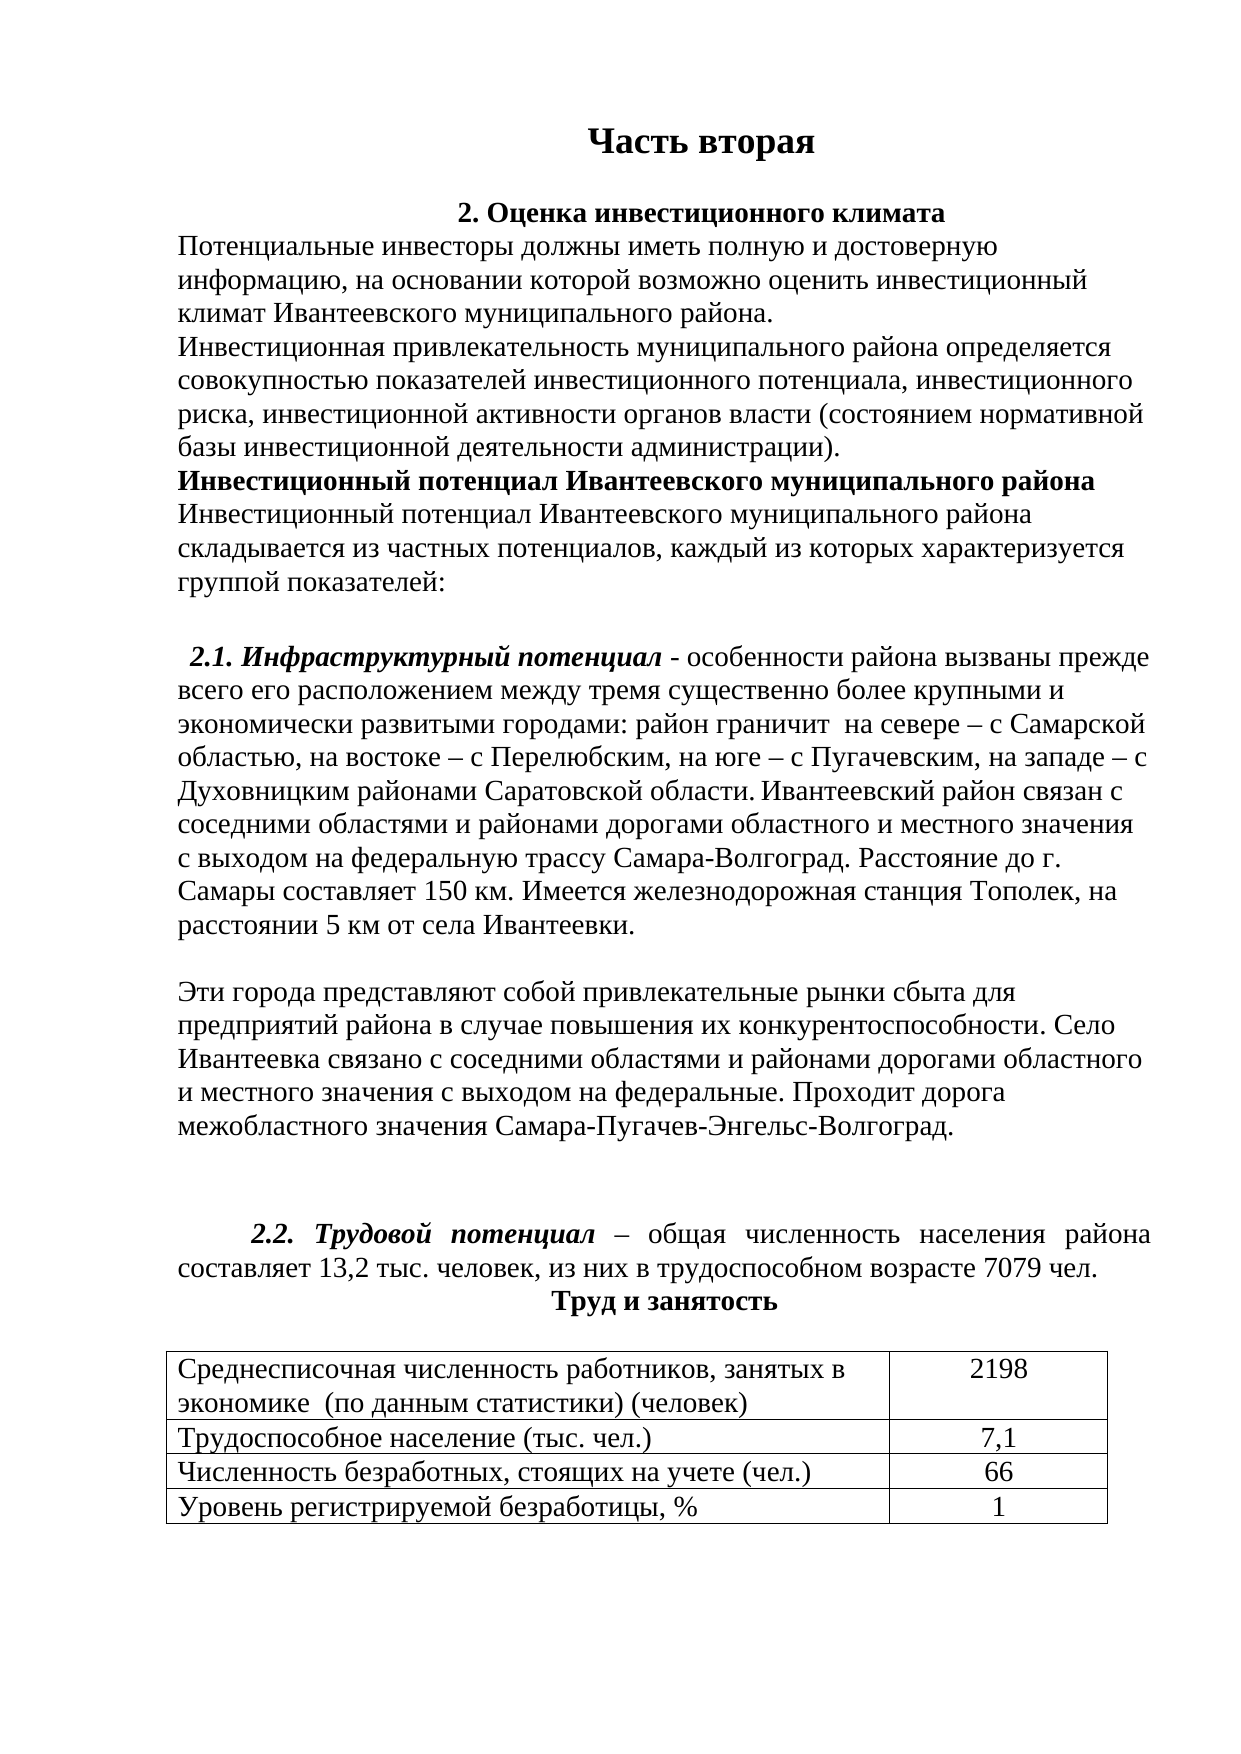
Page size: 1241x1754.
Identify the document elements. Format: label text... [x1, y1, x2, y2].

table_header 2198 [890, 1352, 1107, 1419]
text Труд и занятость [177, 1283, 1152, 1317]
table_cell Трудоспособное население (тыс. чел.) [167, 1420, 889, 1453]
text Потенциальные инвесторы должны иметь полную и достоверную информацию, на основании которой возможно оценить инвестиционный климат Ивантеевского муниципального района. [177, 228, 1152, 329]
text 2.2. Трудовой потенциал – общая численность населения района составляет 13,2 тыс. человек, из них в трудоспособном возрасте 7079 чел. [177, 1216, 1152, 1283]
table_header Среднесписочная численность работников, занятых в экономике (по данным статистики) (человек) [167, 1352, 889, 1419]
text 2.1. Инфраструктурный потенциал - особенности района вызваны прежде всего его расположением между тремя существенно более крупными и экономически развитыми городами: район граничит на севере – с Самарской областью, на востоке – с Перелюбским, на юге – с Пугачевским, на западе – с Духовницким районами Саратовской области. Ивантеевский район связан с соседними областями и районами дорогами областного и местного значения с выходом на федеральную трассу Самара-Волгоград. Расстояние до г. Самары составляет 150 км. Имеется железнодорожная станция Тополек, на расстоянии 5 км от села Ивантеевки. [177, 639, 1152, 941]
text Инвестиционная привлекательность муниципального района определяется совокупностью показателей инвестиционного потенциала, инвестиционного риска, инвестиционной активности органов власти (состоянием нормативной базы инвестиционной деятельности администрации). [177, 329, 1152, 463]
table_cell 66 [890, 1454, 1107, 1488]
table_cell Уровень регистрируемой безработицы, % [167, 1489, 889, 1522]
table_cell 1 [890, 1489, 1107, 1522]
text Часть вторая [251, 118, 1152, 161]
text Инвестиционный потенциал Ивантеевского муниципального района [177, 463, 1152, 497]
text Эти города представляют собой привлекательные рынки сбыта для предприятий района в случае повышения их конкурентоспособности. Село Ивантеевка связано с соседними областями и районами дорогами областного и местного значения с выходом на федеральные. Проходит дорога межобластного значения Самара-Пугачев-Энгельс-Волгоград. [177, 948, 1152, 1142]
text 2. Оценка инвестиционного климата [251, 195, 1152, 228]
table_cell 7,1 [890, 1420, 1107, 1453]
table_cell Численность безработных, стоящих на учете (чел.) [167, 1454, 889, 1488]
text Инвестиционный потенциал Ивантеевского муниципального района складывается из частных потенциалов, каждый из которых характеризуется группой показателей: [177, 497, 1152, 597]
